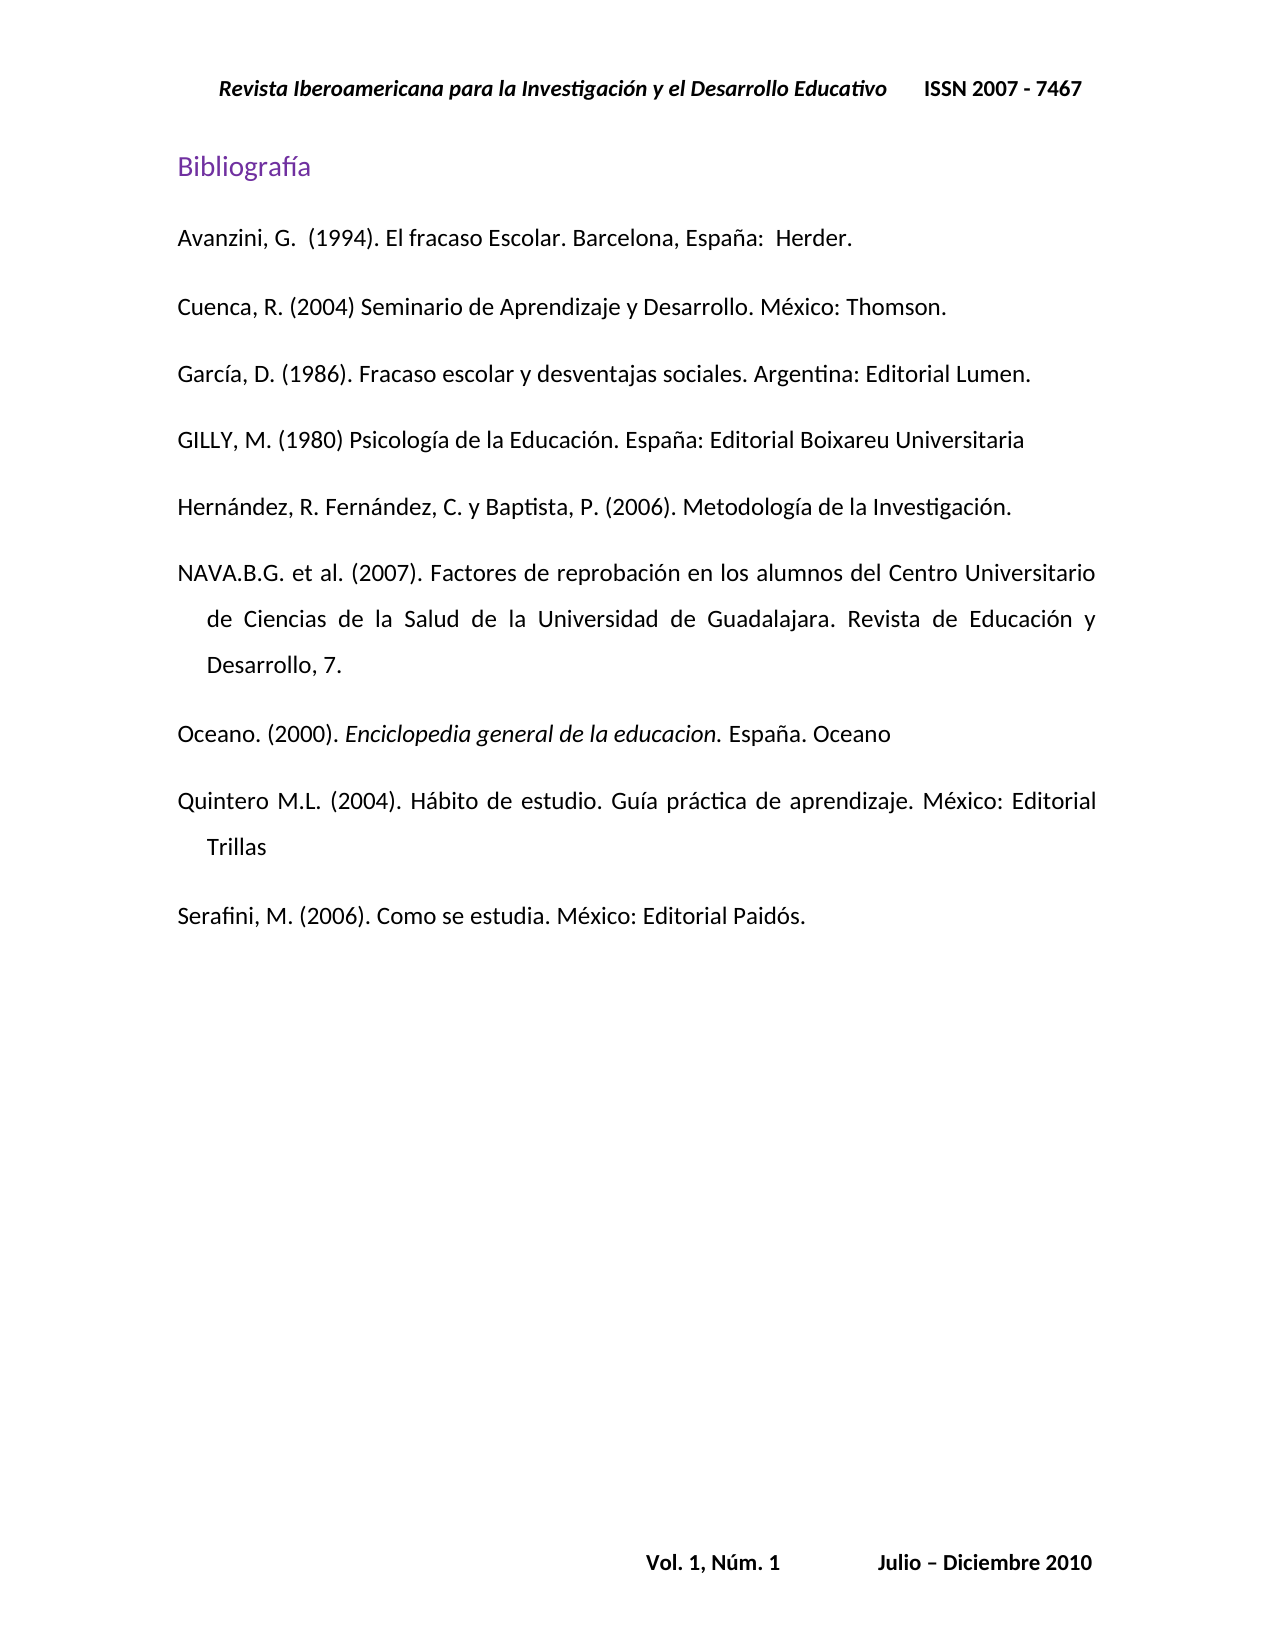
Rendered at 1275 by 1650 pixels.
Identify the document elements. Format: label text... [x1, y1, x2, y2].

text Cuenca, R. (2004) Seminario de Aprendizaje y Desarrollo. México: Thomson. [177, 291, 1098, 322]
text Hernández, R. Fernández, C. y Baptista, P. (2006). Metodología de la Investigación. [177, 491, 1098, 522]
text Oceano. (2000). Enciclopedia general de la educacion. España. Oceano [177, 718, 1098, 749]
text Serafini, M. (2006). Como se estudia. México: Editorial Paidós. [177, 900, 1098, 931]
text Avanzini, G. (1994). El fracaso Escolar. Barcelona, España: Herder. [177, 222, 1098, 252]
text Bibliografía [177, 148, 1098, 183]
text GILLY, M. (1980) Psicología de la Educación. España: Editorial Boixareu Universitaria [177, 424, 1098, 455]
text García, D. (1986). Fracaso escolar y desventajas sociales. Argentina: Editorial Lumen. [177, 358, 1098, 388]
text Quintero M.L. (2004). Hábito de estudio. Guía práctica de aprendizaje. México: Editorial Trillas [177, 785, 1098, 861]
text NAVA.B.G. et al. (2007). Factores de reprobación en los alumnos del Centro Universitario de Ciencias de la Salud de la Universidad de Guadalajara. Revista de Educación y Desarrollo, 7. [177, 558, 1098, 679]
